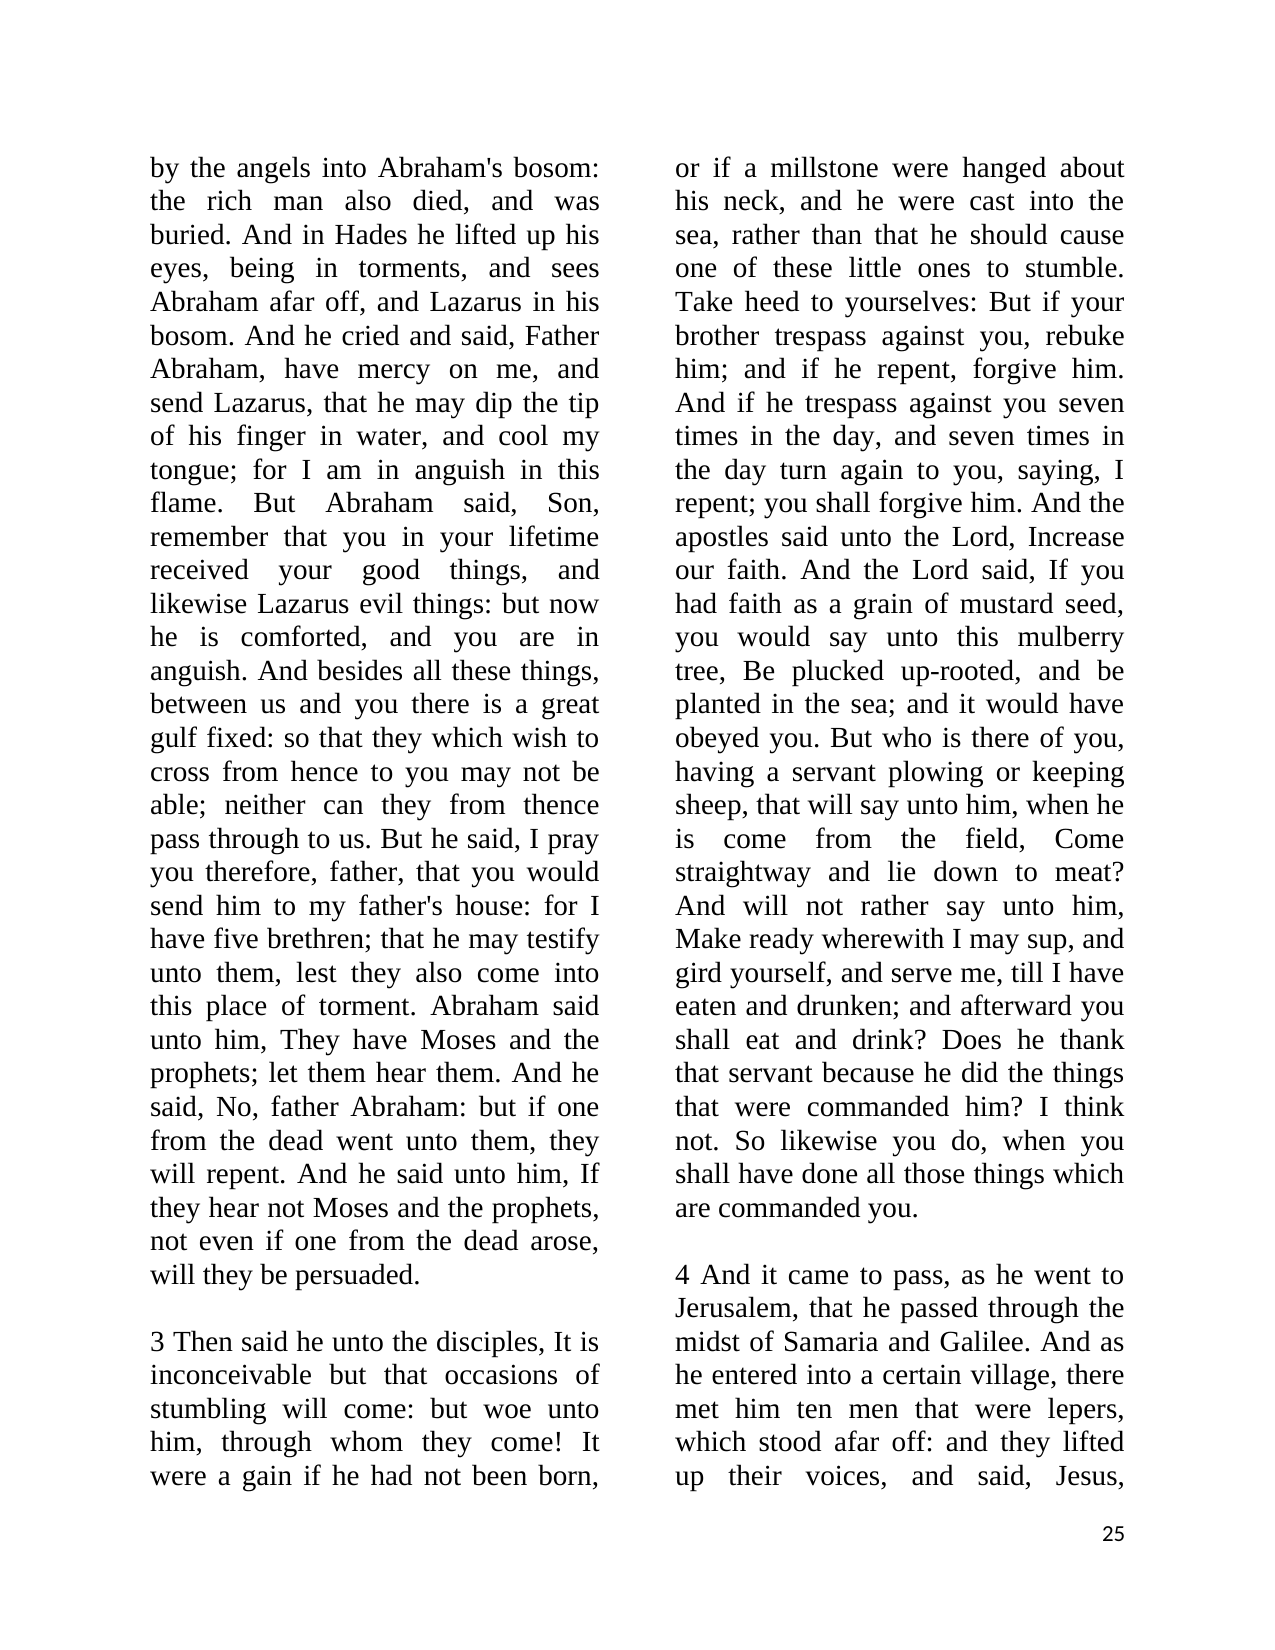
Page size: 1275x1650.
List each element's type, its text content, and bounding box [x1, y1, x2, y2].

text 3 Then said he unto the disciples, It is inconceivable but that occasions of stumbling will come: but woe unto him, through whom they come! It were a gain if he had not been born, or if a millstone were hanged about his neck, and he were cast into the sea, rather than that he should cause one of these little ones to stumble. Take heed to yourselves: But if your brother trespass against you, rebuke him; and if he repent, forgive him. And if he trespass against you seven times in the day, and seven times in the day turn again to you, saying, I repent; you shall forgive him. And the apostles said unto the Lord, Increase our faith. And the Lord said, If you had faith as a grain of mustard seed, you would say unto this mulberry tree, Be plucked up-rooted, and be planted in the sea; and it would have obeyed you. But who is there of you, having a servant plowing or keeping sheep, that will say unto him, when he is come from the field, Come straightway and lie down to meat? And will not rather say unto him, Make ready wherewith I may sup, and gird yourself, and serve me, till I have eaten and drunken; and afterward you shall eat and drink? Does he thank that servant because he did the things that were commanded him? I think not. So likewise you do, when you shall have done all those things which are commanded you. [675, 150, 1125, 1223]
